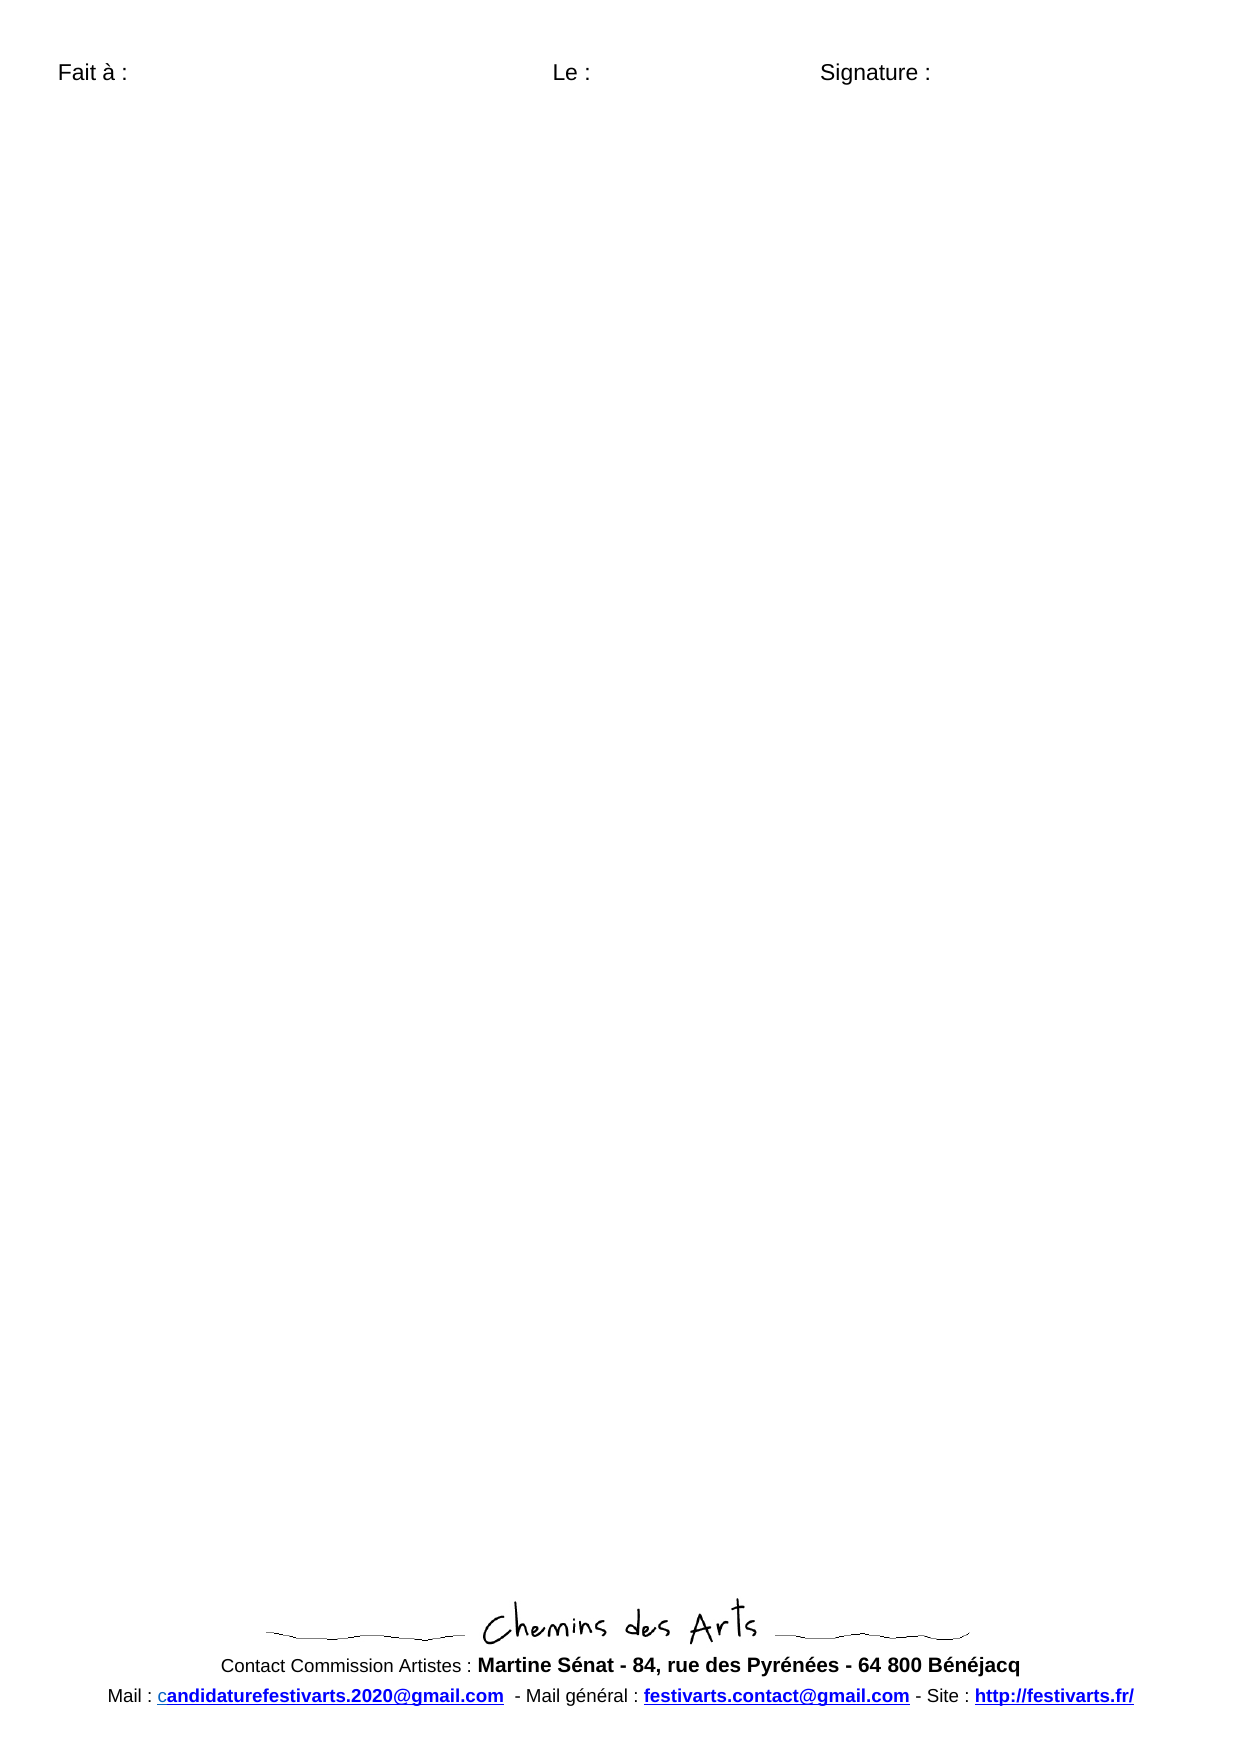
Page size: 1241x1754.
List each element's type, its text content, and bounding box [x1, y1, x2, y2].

picture [245, 1594, 996, 1651]
text Fait à : Le : Signature : [58, 59, 1182, 86]
